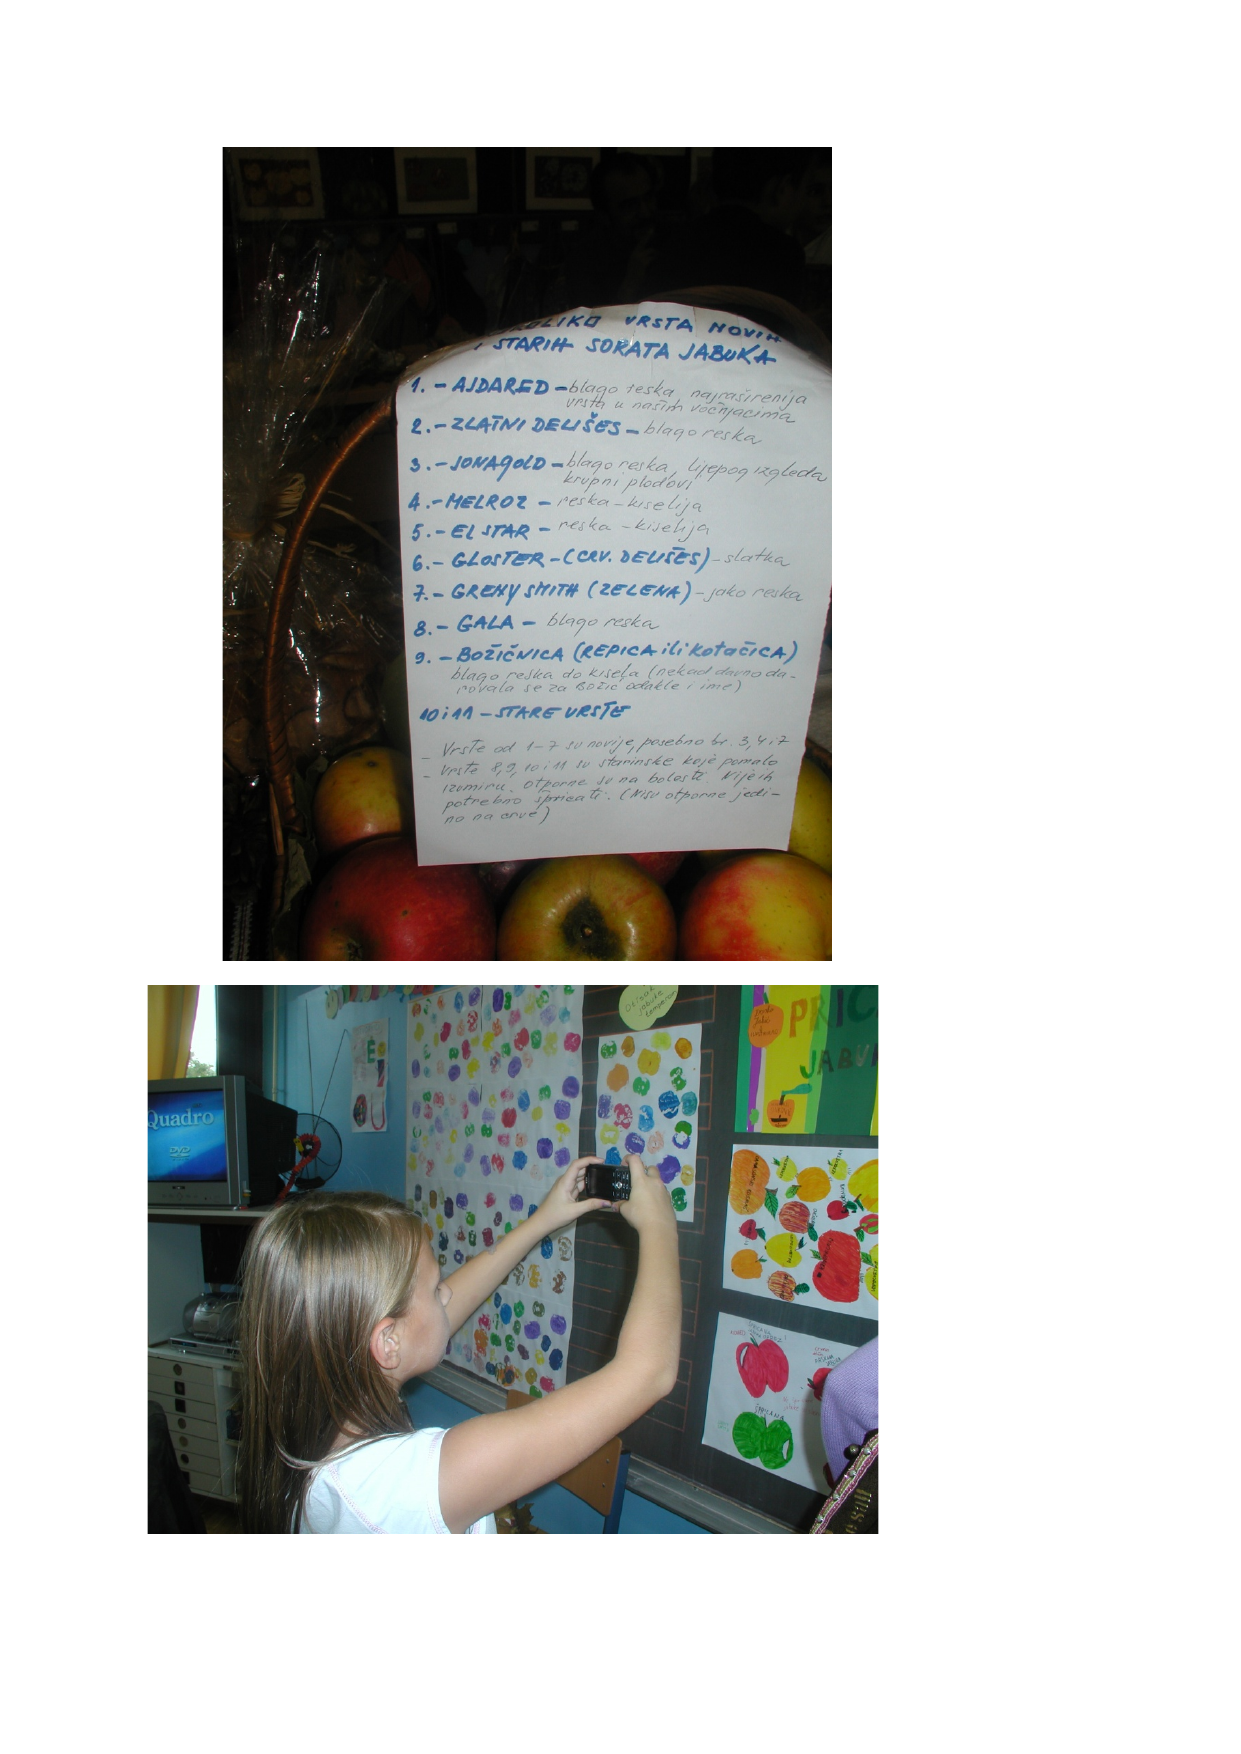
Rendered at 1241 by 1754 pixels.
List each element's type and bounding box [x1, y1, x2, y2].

picture [222, 147, 832, 961]
picture [147, 985, 879, 1534]
